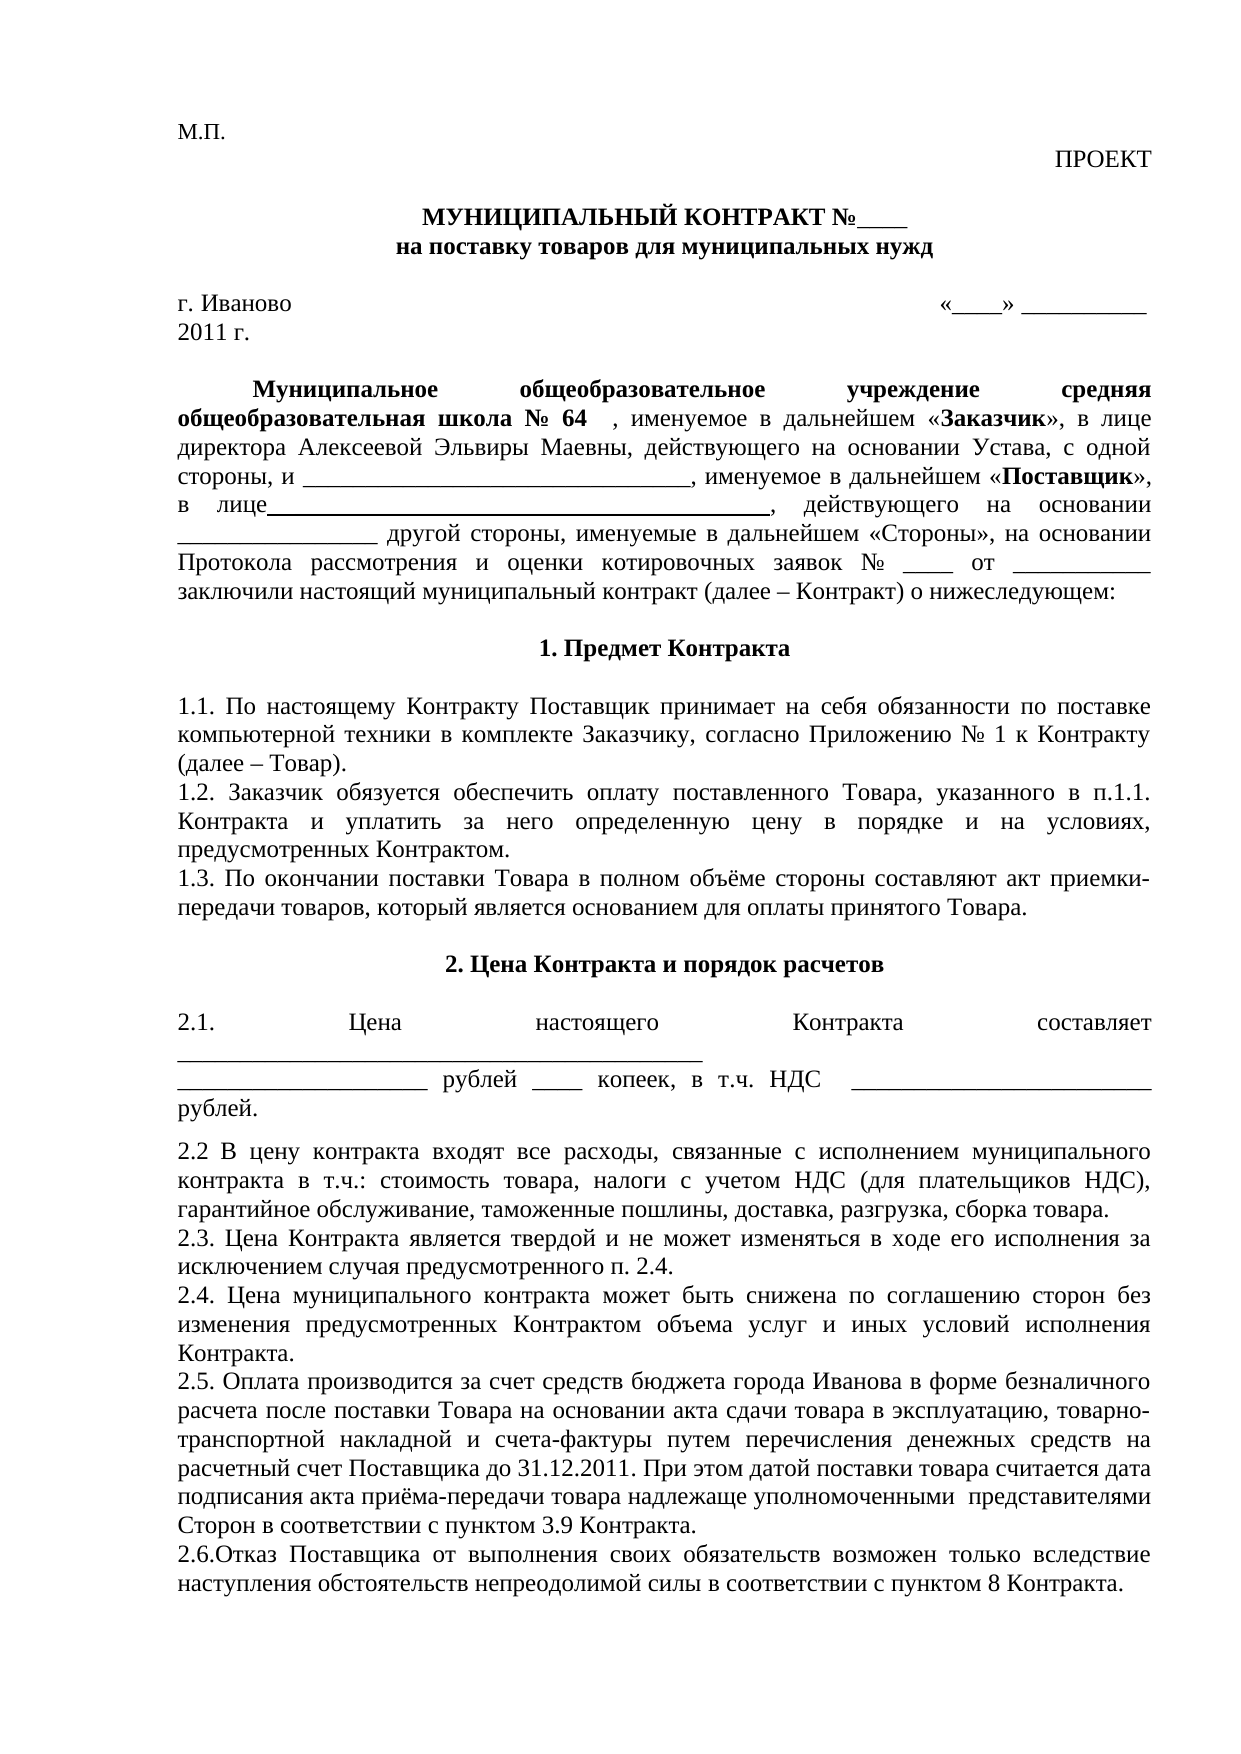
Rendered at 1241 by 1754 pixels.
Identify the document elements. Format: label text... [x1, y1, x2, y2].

text МУНИЦИПАЛЬНЫЙ КОНТРАКТ №____ [177, 202, 1152, 231]
text 1.3. По окончании поставки Товара в полном объёме стороны составляют акт приемки-передачи товаров, который является основанием для оплаты принятого Товара. [177, 863, 1152, 921]
text 1.1. По настоящему Контракту Поставщик принимает на себя обязанности по поставке компьютерной техники в комплекте Заказчику, согласно Приложению № 1 к Контракту (далее – Товар). [177, 691, 1152, 777]
text ПРОЕКТ [177, 144, 1152, 173]
text на поставку товаров для муниципальных нужд [177, 231, 1152, 259]
text 2.3. Цена Контракта является твердой и не может изменяться в ходе его исполнения за исключением случая предусмотренного п. 2.4. [177, 1223, 1152, 1280]
text 2.5. Оплата производится за счет средств бюджета города Иванова в форме безналичного расчета после поставки Товара на основании акта сдачи товара в эксплуатацию, товарно-транспортной накладной и счета-фактуры путем перечисления денежных средств на расчетный счет Поставщика до 31.12.2011. При этом датой поставки товара считается дата подписания акта приёма-передачи товара надлежаще уполномоченными представителями Сторон в соответствии с пунктом 3.9 Контракта. [177, 1366, 1152, 1539]
text г. Иваново «____» __________ . [177, 288, 1152, 346]
text 2.2 В цену контракта входят все расходы, связанные с исполнением муниципального контракта в т.ч.: стоимость товара, налоги с учетом НДС (для плательщиков НДС), гарантийное обслуживание, таможенные пошлины, доставка, разгрузка, сборка товара. [177, 1136, 1152, 1223]
text Муниципальное общеобразовательное учреждение средняя общеобразовательная школа № 64 , именуемое в дальнейшем «Заказчик», в лице директора Алексеевой Эльвиры Маевны, действующего на основании Устава, с одной стороны, и _______________________________, именуемое в дальнейшем «Поставщик», в лице ______________________________________, действующего на основании ________________ другой стороны, именуемые в дальнейшем «Стороны», на основании Протокола рассмотрения и оценки котировочных заявок № ____ от ___________ заключили настоящий муниципальный контракт (далее – Контракт) о нижеследующем: [177, 374, 1152, 604]
text 2. Цена Контракта и порядок расчетов [177, 949, 1152, 978]
text 2.1. Цена настоящего Контракта составляет __________________________________________ [177, 1007, 1152, 1064]
text 1.2. Заказчик обязуется обеспечить оплату поставленного Товара, указанного в п.1.1. Контракта и уплатить за него определенную цену в порядке и на условиях, предусмотренных Контрактом. [177, 777, 1152, 863]
text 1. Предмет Контракта [177, 633, 1152, 662]
text ____________________ рублей ____ копеек, в т.ч. НДС ________________________ рублей. [177, 1064, 1152, 1122]
text 2.4. Цена муниципального контракта может быть снижена по соглашению сторон без изменения предусмотренных Контрактом объема услуг и иных условий исполнения Контракта. [177, 1280, 1152, 1366]
text М.П. [177, 118, 1152, 144]
text 2.6.Отказ Поставщика от выполнения своих обязательств возможен только вследствие наступления обстоятельств непреодолимой силы в соответствии с пунктом 8 Контракта. [177, 1539, 1152, 1596]
